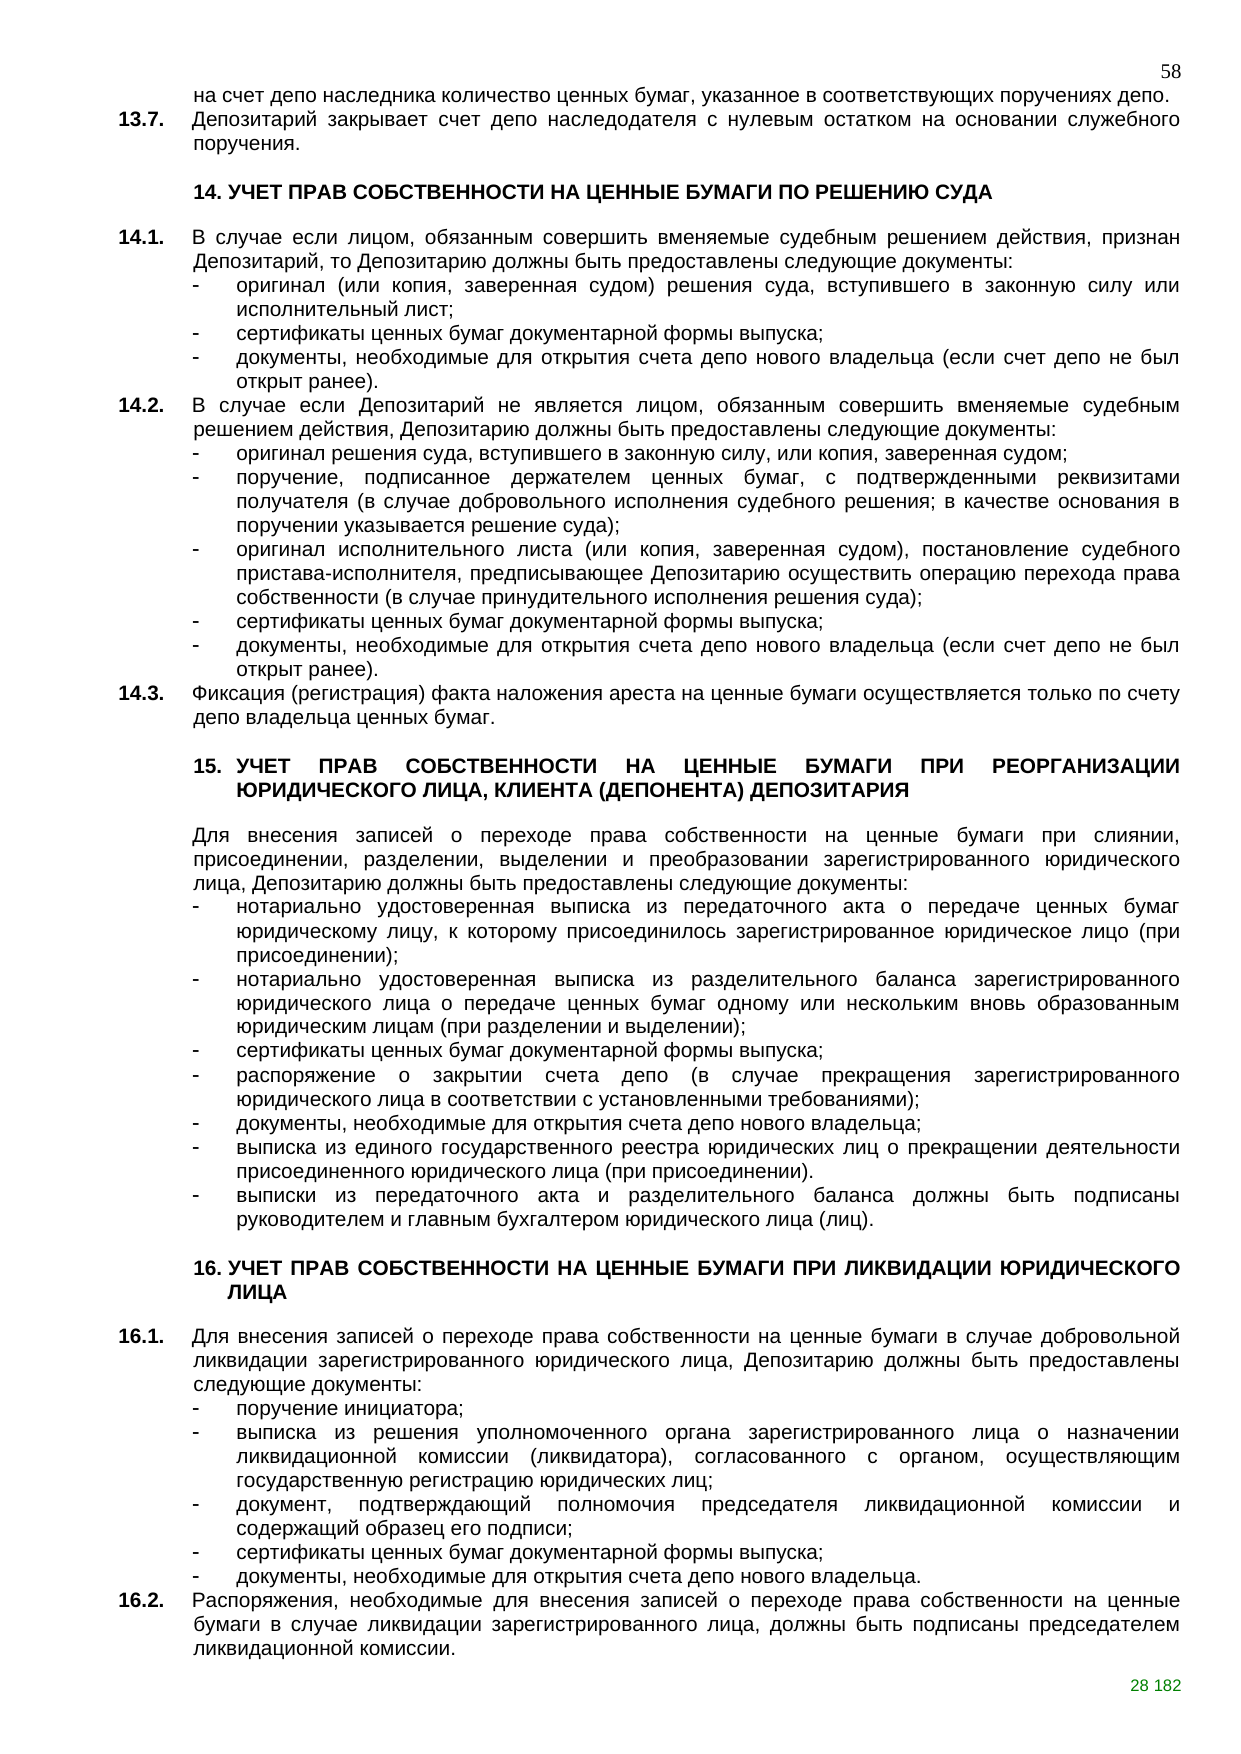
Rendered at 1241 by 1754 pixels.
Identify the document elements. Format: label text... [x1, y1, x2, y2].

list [118, 83, 1181, 107]
list документы, необходимые для открытия счета депо нового владельца (если счет депо не был открыт ранее). [192, 345, 1181, 393]
list выписки из передаточного акта и разделительного баланса должны быть подписаны руководителем и главным бухгалтером юридического лица (лиц). [192, 1182, 1181, 1231]
list документ, подтверждающий полномочия председателя ликвидационной комиссии и содержащий образец его подписи; [192, 1492, 1181, 1540]
list распоряжение о закрытии счета депо (в случае прекращения зарегистрированного юридического лица в соответствии с установленными требованиями); [192, 1062, 1181, 1110]
list УЧЕТ ПРАВ СОБСТВЕННОСТИ НА ЦЕННЫЕ БУМАГИ ПО РЕШЕНИЮ СУДА [193, 180, 1181, 204]
list сертификаты ценных бумаг документарной формы выпуска; [192, 1038, 1181, 1062]
list сертификаты ценных бумаг документарной формы выпуска; [192, 321, 1181, 345]
list документы, необходимые для открытия счета депо нового владельца; [192, 1110, 1181, 1134]
list В случае если Депозитарий не является лицом, обязанным совершить вменяемые судебным решением действия, Депозитарию должны быть предоставлены следующие документы: [118, 393, 1181, 441]
list Депозитарий закрывает счет депо наследодателя с нулевым остатком на основании служебного поручения. [118, 107, 1181, 155]
list нотариально удостоверенная выписка из разделительного баланса зарегистрированного юридического лица о передаче ценных бумаг одному или нескольким вновь образованным юридическим лицам (при разделении и выделении); [192, 966, 1181, 1038]
list нотариально удостоверенная выписка из передаточного акта о передаче ценных бумаг юридическому лицу, к которому присоединилось зарегистрированное юридическое лицо (при присоединении); [192, 894, 1181, 966]
list документы, необходимые для открытия счета депо нового владельца (если счет депо не был открыт ранее). [192, 633, 1181, 681]
list документы, необходимые для открытия счета депо нового владельца. [192, 1564, 1181, 1588]
list оригинал (или копия, заверенная судом) решения суда, вступившего в законную силу или исполнительный лист; [192, 273, 1181, 321]
list выписка из решения уполномоченного органа зарегистрированного лица о назначении ликвидационной комиссии (ликвидатора), согласованного с органом, осуществляющим государственную регистрацию юридических лиц; [192, 1420, 1181, 1492]
list УЧЕТ ПРАВ СОБСТВЕННОСТИ НА ЦЕННЫЕ БУМАГИ ПРИ ЛИКВИДАЦИИ ЮРИДИЧЕСКОГО ЛИЦА [193, 1256, 1181, 1303]
list выписка из единого государственного реестра юридических лиц о прекращении деятельности присоединенного юридического лица (при присоединении). [192, 1134, 1181, 1182]
list Для внесения записей о переходе права собственности на ценные бумаги в случае добровольной ликвидации зарегистрированного юридического лица, Депозитарию должны быть предоставлены следующие документы: [118, 1324, 1181, 1396]
list оригинал исполнительного листа (или копия, заверенная судом), постановление судебного пристава-исполнителя, предписывающее Депозитарию осуществить операцию перехода права собственности (в случае принудительного исполнения решения суда); [192, 537, 1181, 609]
list Распоряжения, необходимые для внесения записей о переходе права собственности на ценные бумаги в случае ликвидации зарегистрированного лица, должны быть подписаны председателем ликвидационной комиссии. [118, 1588, 1181, 1660]
list сертификаты ценных бумаг документарной формы выпуска; [192, 1540, 1181, 1564]
list оригинал решения суда, вступившего в законную силу, или копия, заверенная судом; [192, 441, 1181, 465]
list УЧЕТ ПРАВ СОБСТВЕННОСТИ НА ЦЕННЫЕ БУМАГИ ПРИ РЕОРГАНИЗАЦИИ ЮРИДИЧЕСКОГО ЛИЦА, КЛИЕНТА (ДЕПОНЕНТА) ДЕПОЗИТАРИЯ [193, 754, 1181, 802]
text Для внесения записей о переходе права собственности на ценные бумаги при слиянии, присоединении, разделении, выделении и преобразовании зарегистрированного юридического лица, Депозитарию должны быть предоставлены следующие документы: [192, 822, 1181, 894]
list поручение инициатора; [192, 1396, 1181, 1420]
list сертификаты ценных бумаг документарной формы выпуска; [192, 609, 1181, 633]
list Фиксация (регистрация) факта наложения ареста на ценные бумаги осуществляется только по счету депо владельца ценных бумаг. [118, 681, 1181, 729]
list поручение, подписанное держателем ценных бумаг, с подтвержденными реквизитами получателя (в случае добровольного исполнения судебного решения; в качестве основания в поручении указывается решение суда); [192, 465, 1181, 537]
list В случае если лицом, обязанным совершить вменяемые судебным решением действия, признан Депозитарий, то Депозитарию должны быть предоставлены следующие документы: [118, 225, 1181, 273]
